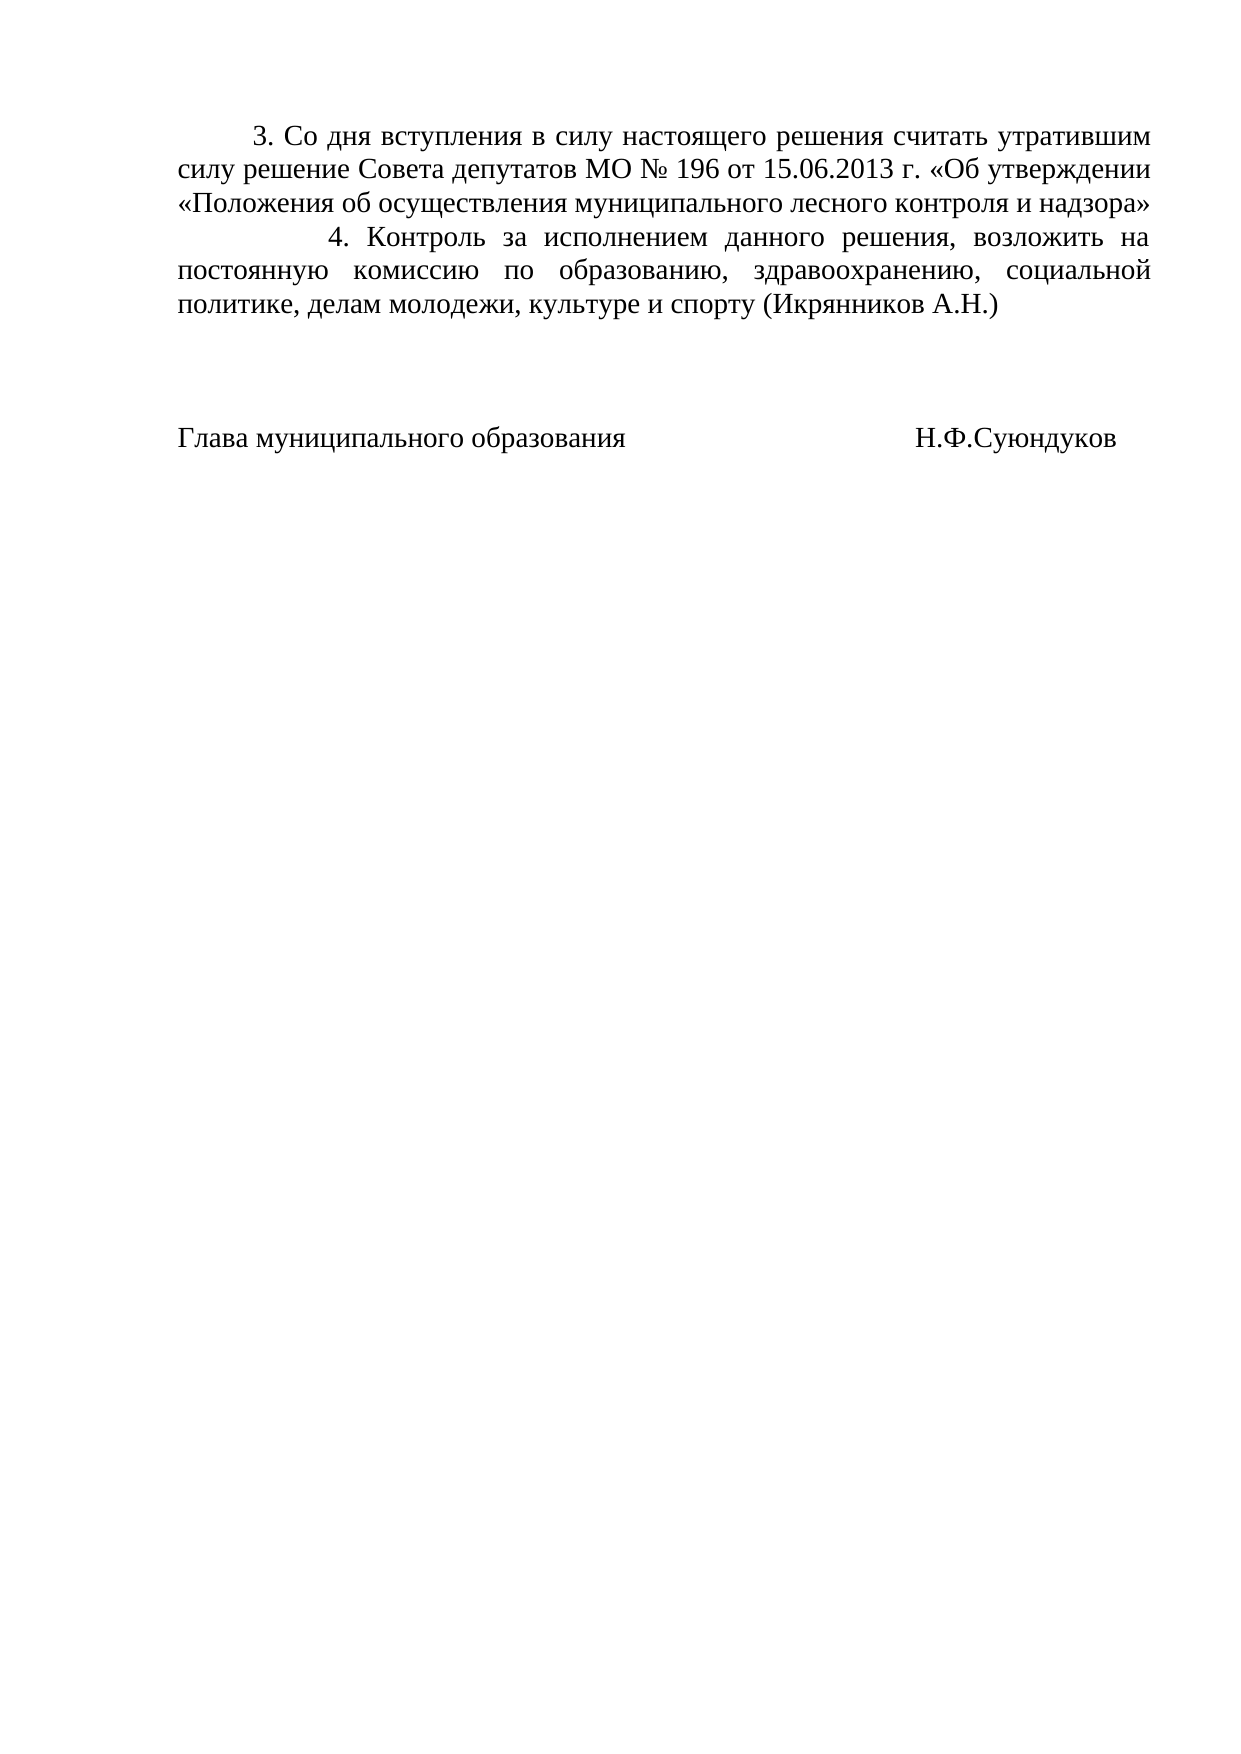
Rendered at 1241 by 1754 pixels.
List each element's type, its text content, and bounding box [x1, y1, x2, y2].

text Глава муниципального образования Н.Ф.Суюндуков [177, 420, 1152, 453]
text 3. Со дня вступления в силу настоящего решения считать утратившим силу решение Совета депутатов МО № 196 от 15.06.2013 г. «Об утверждении «Положения об осуществления муниципального лесного контроля и надзора» [177, 118, 1152, 219]
text 4. Контроль за исполнением данного решения, возложить на постоянную комиссию по образованию, здравоохранению, социальной политике, делам молодежи, культуре и спорту (Икрянников А.Н.) [177, 219, 1152, 319]
